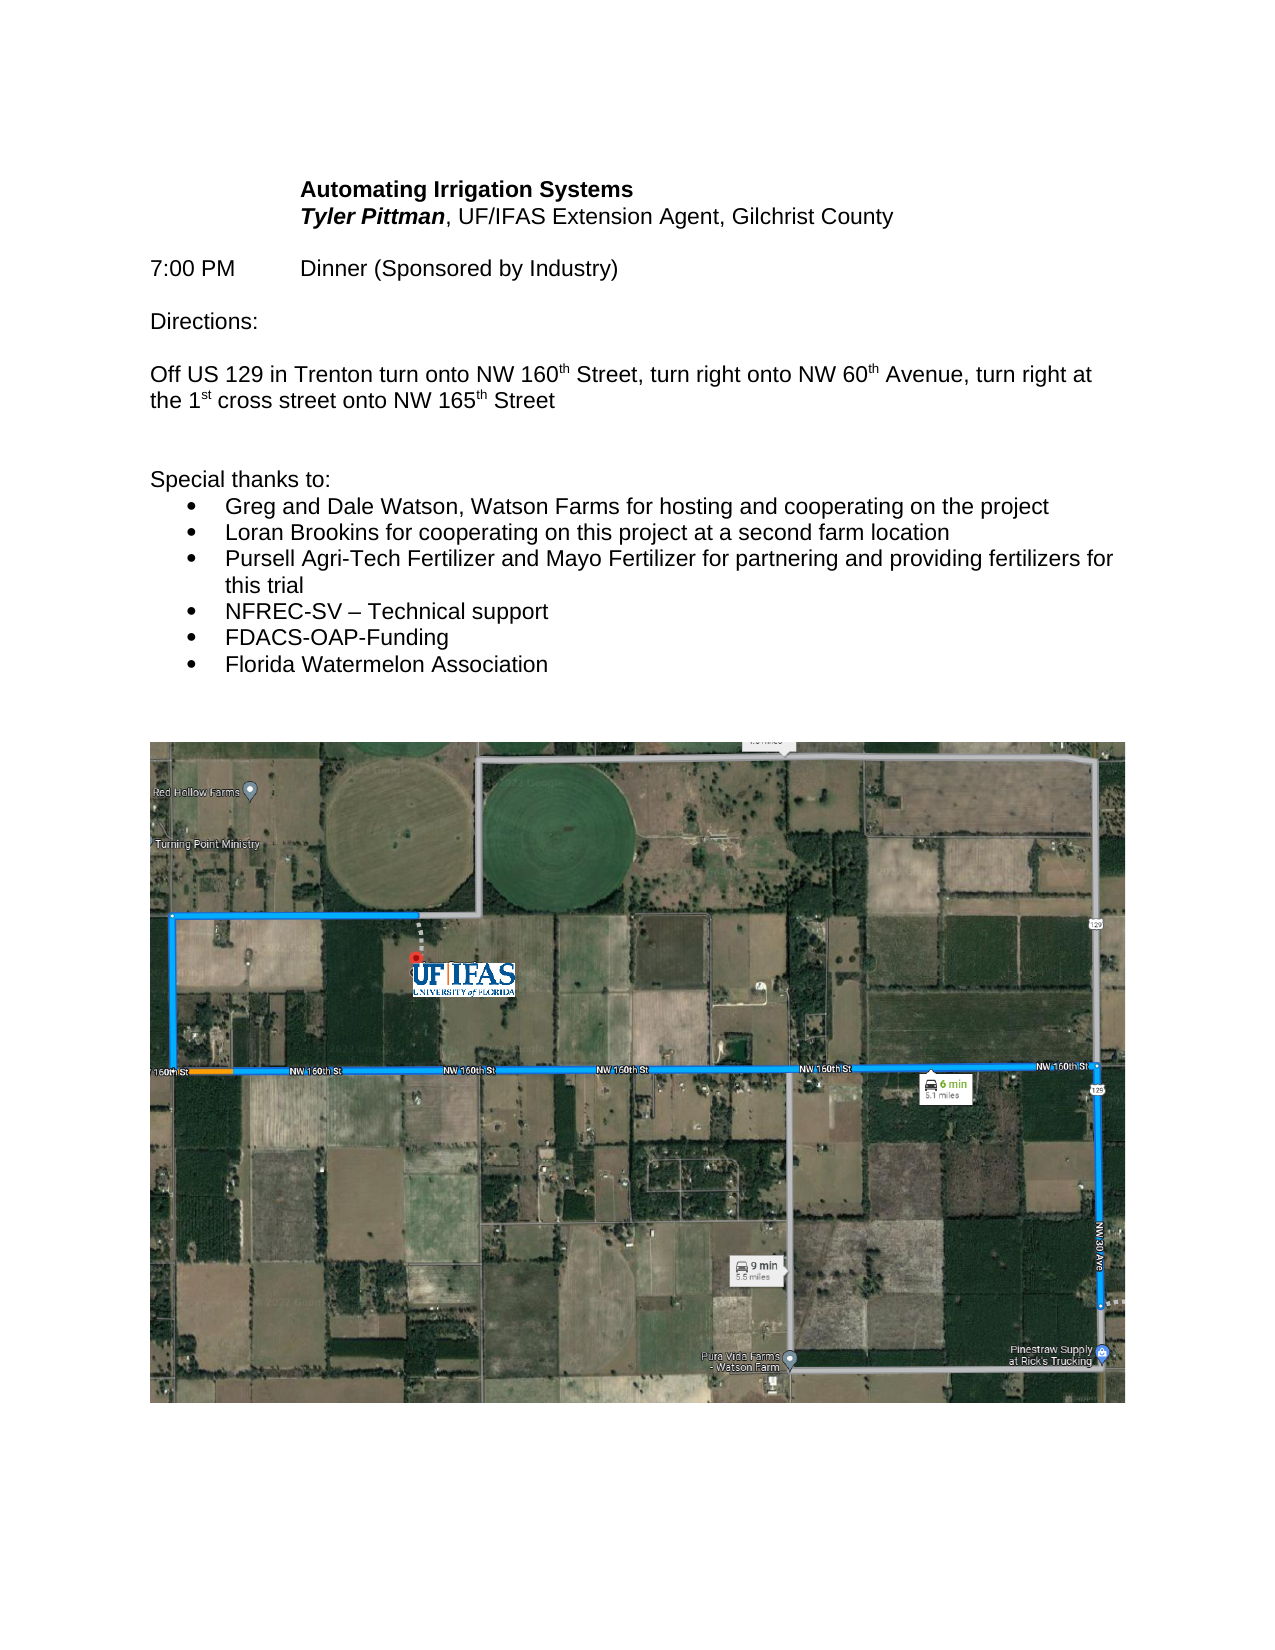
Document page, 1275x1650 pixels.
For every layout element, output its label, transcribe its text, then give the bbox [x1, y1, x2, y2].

list Pursell Agri-Tech Fertilizer and Mayo Fertilizer for partnering and providing fertilizers for this trial [187, 545, 1125, 598]
text Off US 129 in Trenton turn onto NW 160th Street, turn right onto NW 60th Avenue, turn right at the 1st cross street onto NW 165th Street [150, 361, 1125, 413]
text Special thanks to: [150, 466, 1125, 493]
list NFREC-SV – Technical support [187, 598, 1125, 624]
text Automating Irrigation Systems [300, 176, 1125, 203]
list Loran Brookins for cooperating on this project at a second farm location [187, 519, 1125, 545]
list Greg and Dale Watson, Watson Farms for hosting and cooperating on the project [187, 493, 1125, 519]
list FDACS-OAP-Funding [187, 624, 1125, 651]
text Directions: [150, 308, 1125, 334]
text 7:00 PM Dinner (Sponsored by Industry) [150, 255, 1125, 282]
picture [150, 742, 1125, 1403]
text Tyler Pittman, UF/IFAS Extension Agent, Gilchrist County [300, 203, 1125, 229]
list Florida Watermelon Association [187, 651, 1125, 677]
